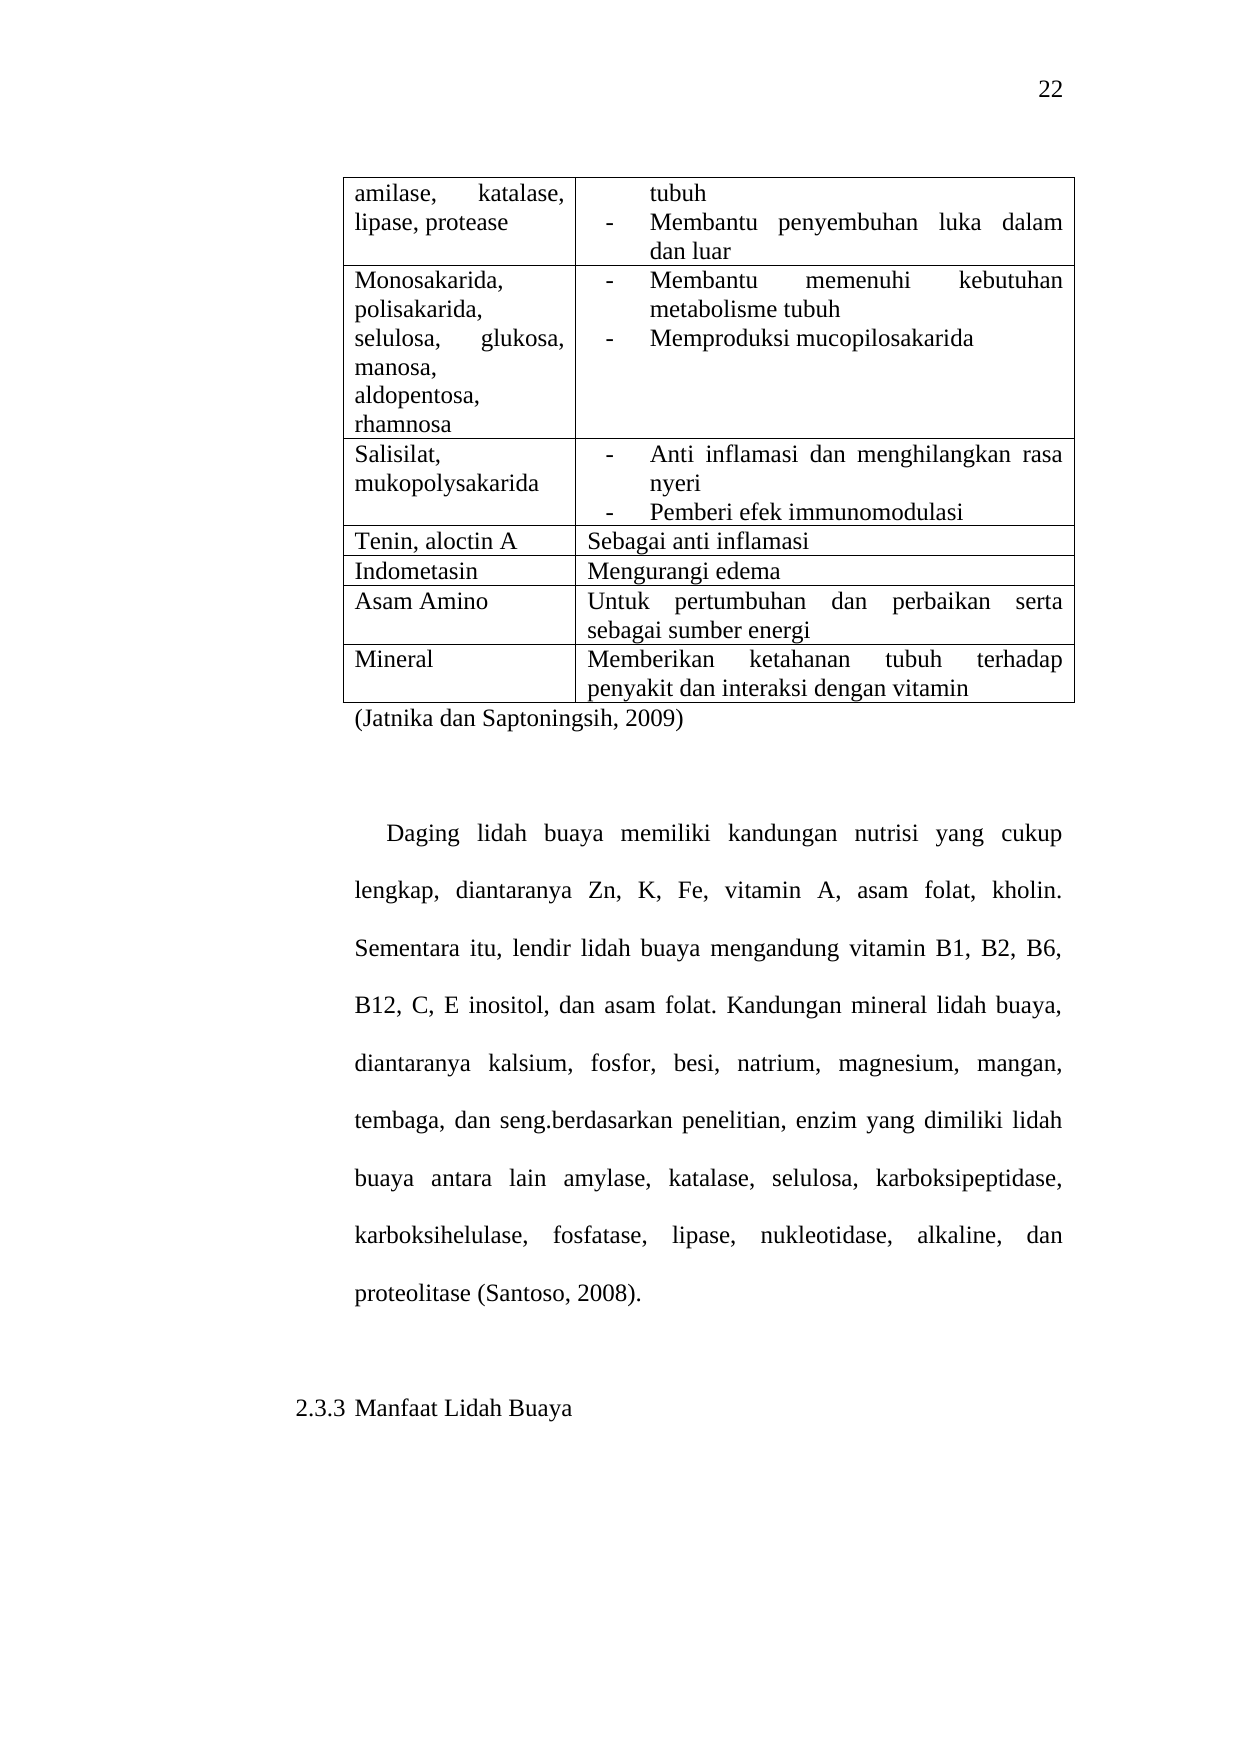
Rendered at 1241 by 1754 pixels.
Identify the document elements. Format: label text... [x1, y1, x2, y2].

list Manfaat Lidah Buaya [295, 1393, 1063, 1422]
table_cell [344, 178, 575, 264]
table_cell Untuk pertumbuhan dan perbaikan serta sebagai sumber energi [576, 586, 1074, 643]
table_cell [576, 178, 1074, 264]
table_cell Memberikan ketahanan tubuh terhadap penyakit dan interaksi dengan vitamin [576, 645, 1074, 702]
table_cell Tenin, aloctin A [344, 526, 575, 555]
table_cell Monosakarida, polisakarida, selulosa, glukosa, manosa, aldopentosa, rhamnosa [344, 266, 575, 438]
table_cell Mengurangi edema [576, 556, 1074, 585]
table_cell Mineral [344, 645, 575, 702]
table_cell Asam Amino [344, 586, 575, 643]
table_cell Salisilat, mukopolysakarida [344, 439, 575, 525]
table_cell Anti inflamasi dan menghilangkan rasa nyeri Pemberi efek immunomodulasi [576, 439, 1074, 525]
table_cell Sebagai anti inflamasi [576, 526, 1074, 555]
table_cell Indometasin [344, 556, 575, 585]
list (Jatnika dan Saptoningsih, 2009) [354, 703, 1063, 732]
table_cell Membantu memenuhi kebutuhan metabolisme tubuh Memproduksi mucopilosakarida [576, 266, 1074, 438]
list Daging lidah buaya memiliki kandungan nutrisi yang cukup lengkap, diantaranya Zn, K, Fe, vitamin A, asam folat, kholin. Sementara itu, lendir lidah buaya mengandung vitamin B1, B2, B6, B12, C, E inositol, dan asam folat. Kandungan mineral lidah buaya, diantaranya kalsium, fosfor, besi, natrium, magnesium, mangan, tembaga, dan seng.berdasarkan penelitian, enzim yang dimiliki lidah buaya antara lain amylase, katalase, selulosa, karboksipeptidase, karboksihelulase, fosfatase, lipase, nukleotidase, alkaline, dan proteolitase (Santoso, 2008). [354, 818, 1063, 1307]
